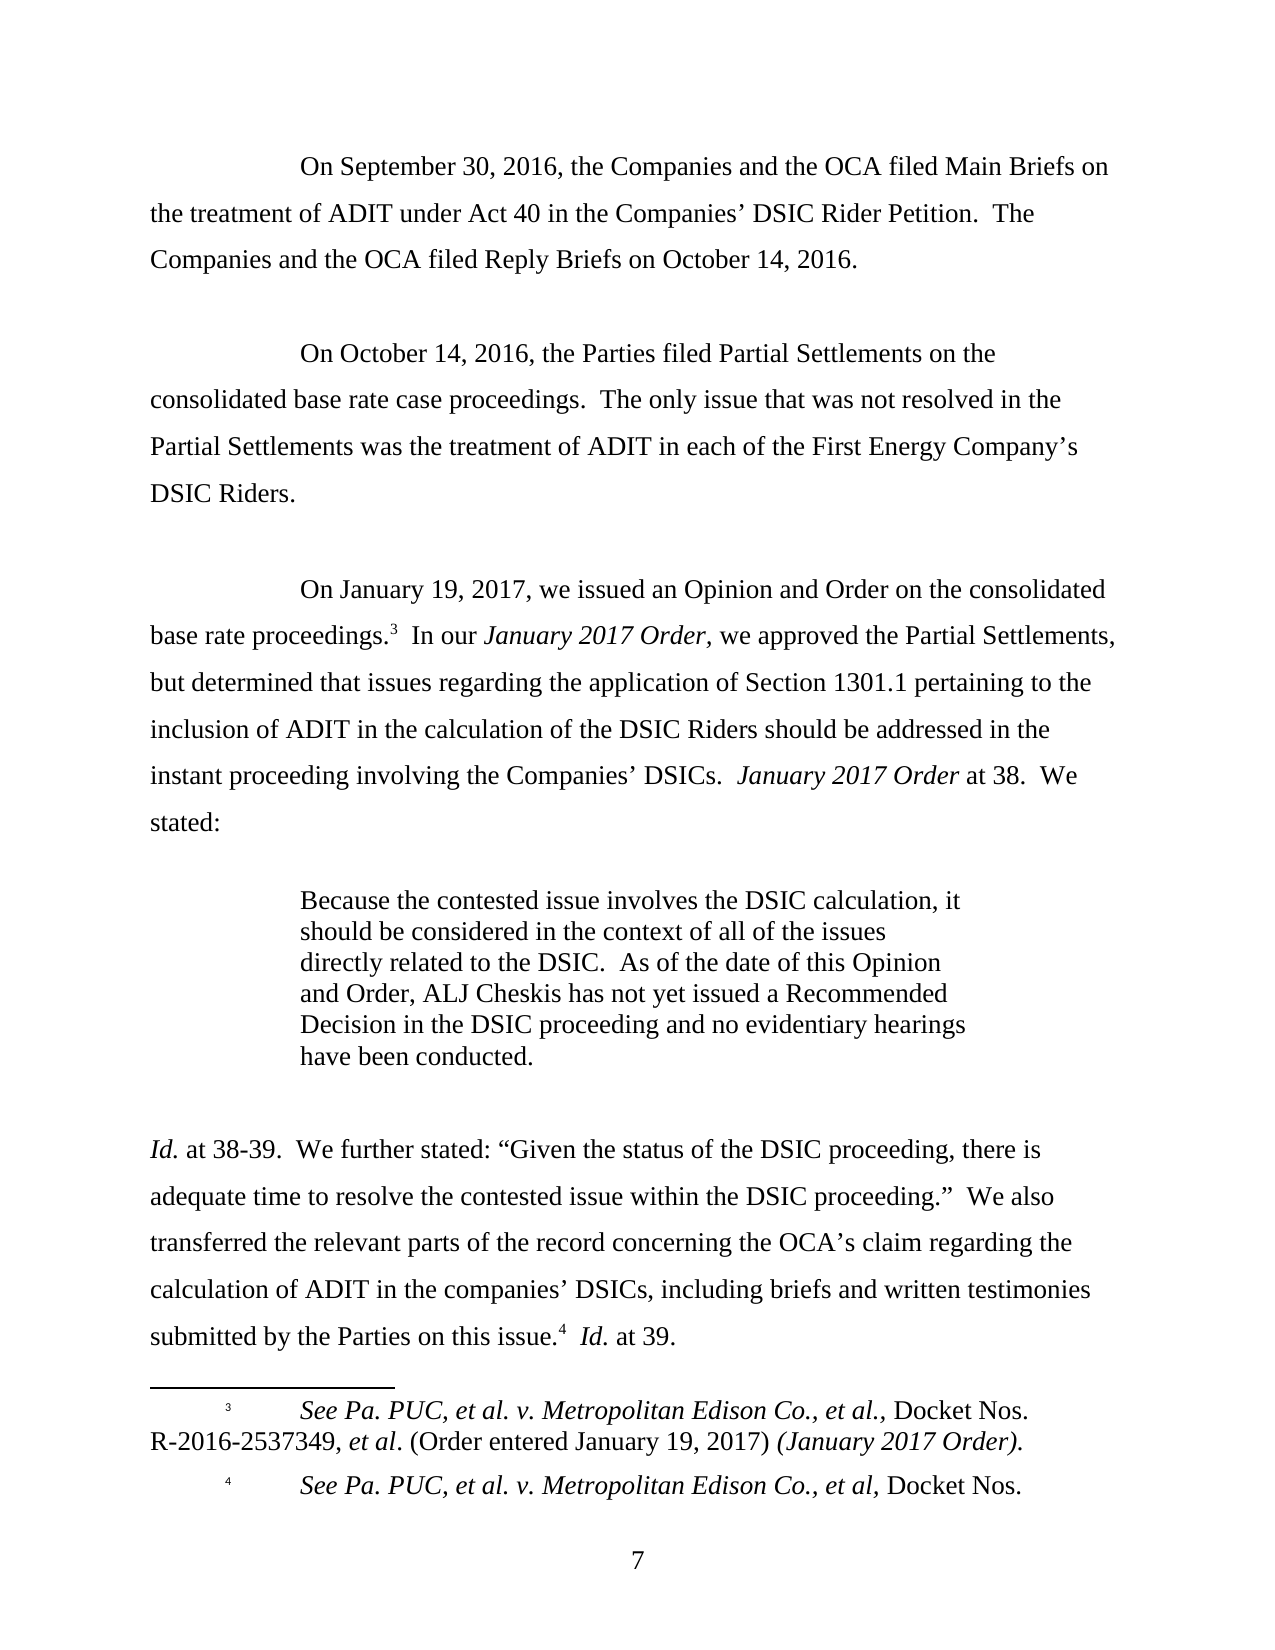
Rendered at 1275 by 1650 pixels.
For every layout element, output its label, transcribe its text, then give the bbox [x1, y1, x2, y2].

text On January 19, 2017, we issued an Opinion and Order on the consolidated base rate proceedings. In our January 2017 Order, we approved the Partial Settlements, but determined that issues regarding the application of Section 1301.1 pertaining to the inclusion of ADIT in the calculation of the DSIC Riders should be addressed in the instant proceeding involving the Companies’ DSICs. January 2017 Order at 38. We stated: [150, 573, 1125, 837]
text Because the contested issue involves the DSIC calculation, it should be considered in the context of all of the issues directly related to the DSIC. As of the date of this Opinion and Order, ALJ Cheskis has not yet issued a Recommended Decision in the DSIC proceeding and no evidentiary hearings have been conducted. [300, 884, 975, 1071]
text Id. at 38-39. We further stated: “Given the status of the DSIC proceeding, there is adequate time to resolve the contested issue within the DSIC proceeding.” We also transferred the relevant parts of the record concerning the OCA’s claim regarding the calculation of ADIT in the companies’ DSICs, including briefs and written testimonies submitted by the Parties on this issue. Id. at 39. [150, 1133, 1125, 1351]
text On September 30, 2016, the Companies and the OCA filed Main Briefs on the treatment of ADIT under Act 40 in the Companies’ DSIC Rider Petition. The Companies and the OCA filed Reply Briefs on October 14, 2016. [150, 150, 1125, 274]
text On October 14, 2016, the Parties filed Partial Settlements on the consolidated base rate case proceedings. The only issue that was not resolved in the Partial Settlements was the treatment of ADIT in each of the First Energy Company’s DSIC Riders. [150, 337, 1125, 508]
